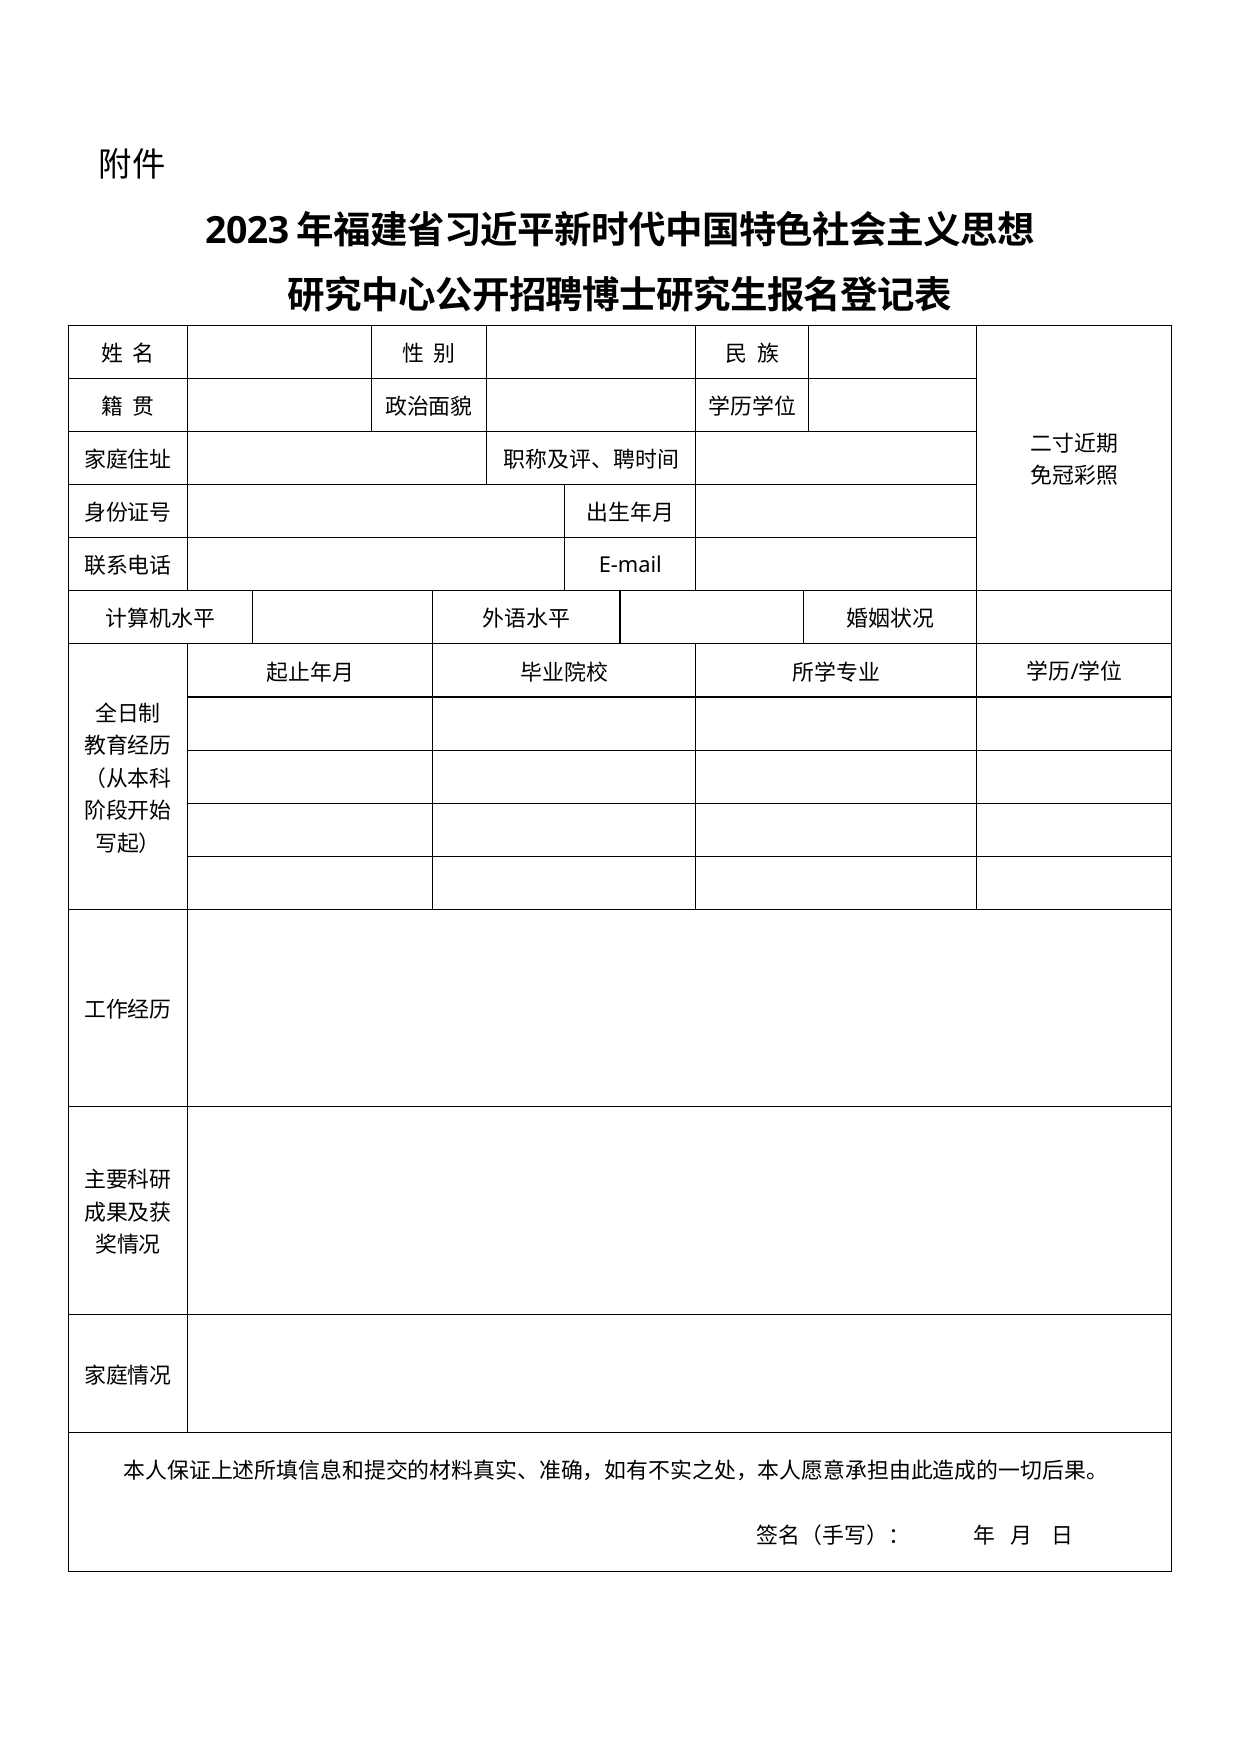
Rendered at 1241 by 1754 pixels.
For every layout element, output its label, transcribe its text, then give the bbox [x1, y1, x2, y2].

table_cell [977, 591, 1171, 643]
table_cell [696, 432, 976, 484]
table_cell 毕业院校 [433, 644, 695, 696]
table_cell 出生年月 [565, 485, 695, 537]
table_header 性 别 [372, 326, 486, 378]
table_cell [433, 751, 695, 803]
table_cell [188, 910, 1171, 1106]
table_cell 婚姻状况 [804, 591, 976, 643]
table_cell [696, 538, 976, 590]
table_cell [433, 804, 695, 856]
table_cell [188, 751, 432, 803]
table_cell 计算机水平 [69, 591, 252, 643]
table_cell [487, 379, 695, 431]
table_cell 政治面貌 [372, 379, 486, 431]
text 研究中心公开招聘博士研究生报名登记表 [187, 259, 1053, 324]
table_cell [188, 1107, 1171, 1314]
table_cell 学历学位 [696, 379, 808, 431]
table_cell [188, 804, 432, 856]
table_header 姓 名 [69, 326, 187, 378]
table_header [487, 326, 695, 378]
table_cell [696, 857, 976, 909]
text 附件 [99, 129, 1053, 194]
table_cell [433, 698, 695, 749]
table_cell 联系电话 [69, 538, 187, 590]
table_header [809, 326, 976, 378]
table_cell [621, 591, 803, 643]
table_cell 主要科研成果及获奖情况 [69, 1107, 187, 1314]
table_cell 籍 贯 [69, 379, 187, 431]
table_cell [977, 698, 1171, 749]
table_cell [809, 379, 976, 431]
table_cell [696, 751, 976, 803]
table_cell [188, 857, 432, 909]
table_cell [188, 485, 564, 537]
table_header [188, 326, 371, 378]
table_cell [188, 538, 564, 590]
table_cell 本人保证上述所填信息和提交的材料真实、准确，如有不实之处，本人愿意承担由此造成的一切后果。 签名（手写）： 年 月 日 [69, 1433, 1171, 1571]
text 2023年福建省习近平新时代中国特色社会主义思想 [187, 194, 1053, 259]
table_cell 工作经历 [69, 910, 187, 1106]
table_cell 所学专业 [696, 644, 976, 696]
table_cell [253, 591, 432, 643]
table_header 二寸近期 免冠彩照 [977, 326, 1171, 590]
table_cell 外语水平 [433, 591, 619, 643]
table_cell [188, 698, 432, 749]
table_cell [977, 857, 1171, 909]
table_cell 起止年月 [188, 644, 432, 696]
table_cell 身份证号 [69, 485, 187, 537]
table_cell 全日制 教育经历 （从本科阶段开始写起） [69, 644, 187, 909]
table_cell [188, 1315, 1171, 1432]
table_cell [696, 698, 976, 749]
table_cell [977, 804, 1171, 856]
table_cell [696, 804, 976, 856]
table_cell [977, 751, 1171, 803]
table_cell 职称及评、聘时间 [487, 432, 695, 484]
table_cell 家庭住址 [69, 432, 187, 484]
table_cell [188, 432, 486, 484]
table_cell [188, 379, 371, 431]
table_cell 家庭情况 [69, 1315, 187, 1432]
table_cell [433, 857, 695, 909]
table_cell [696, 485, 976, 537]
table_cell E-mail [565, 538, 695, 590]
table_header 民 族 [696, 326, 808, 378]
table_cell 学历/学位 [977, 644, 1171, 696]
